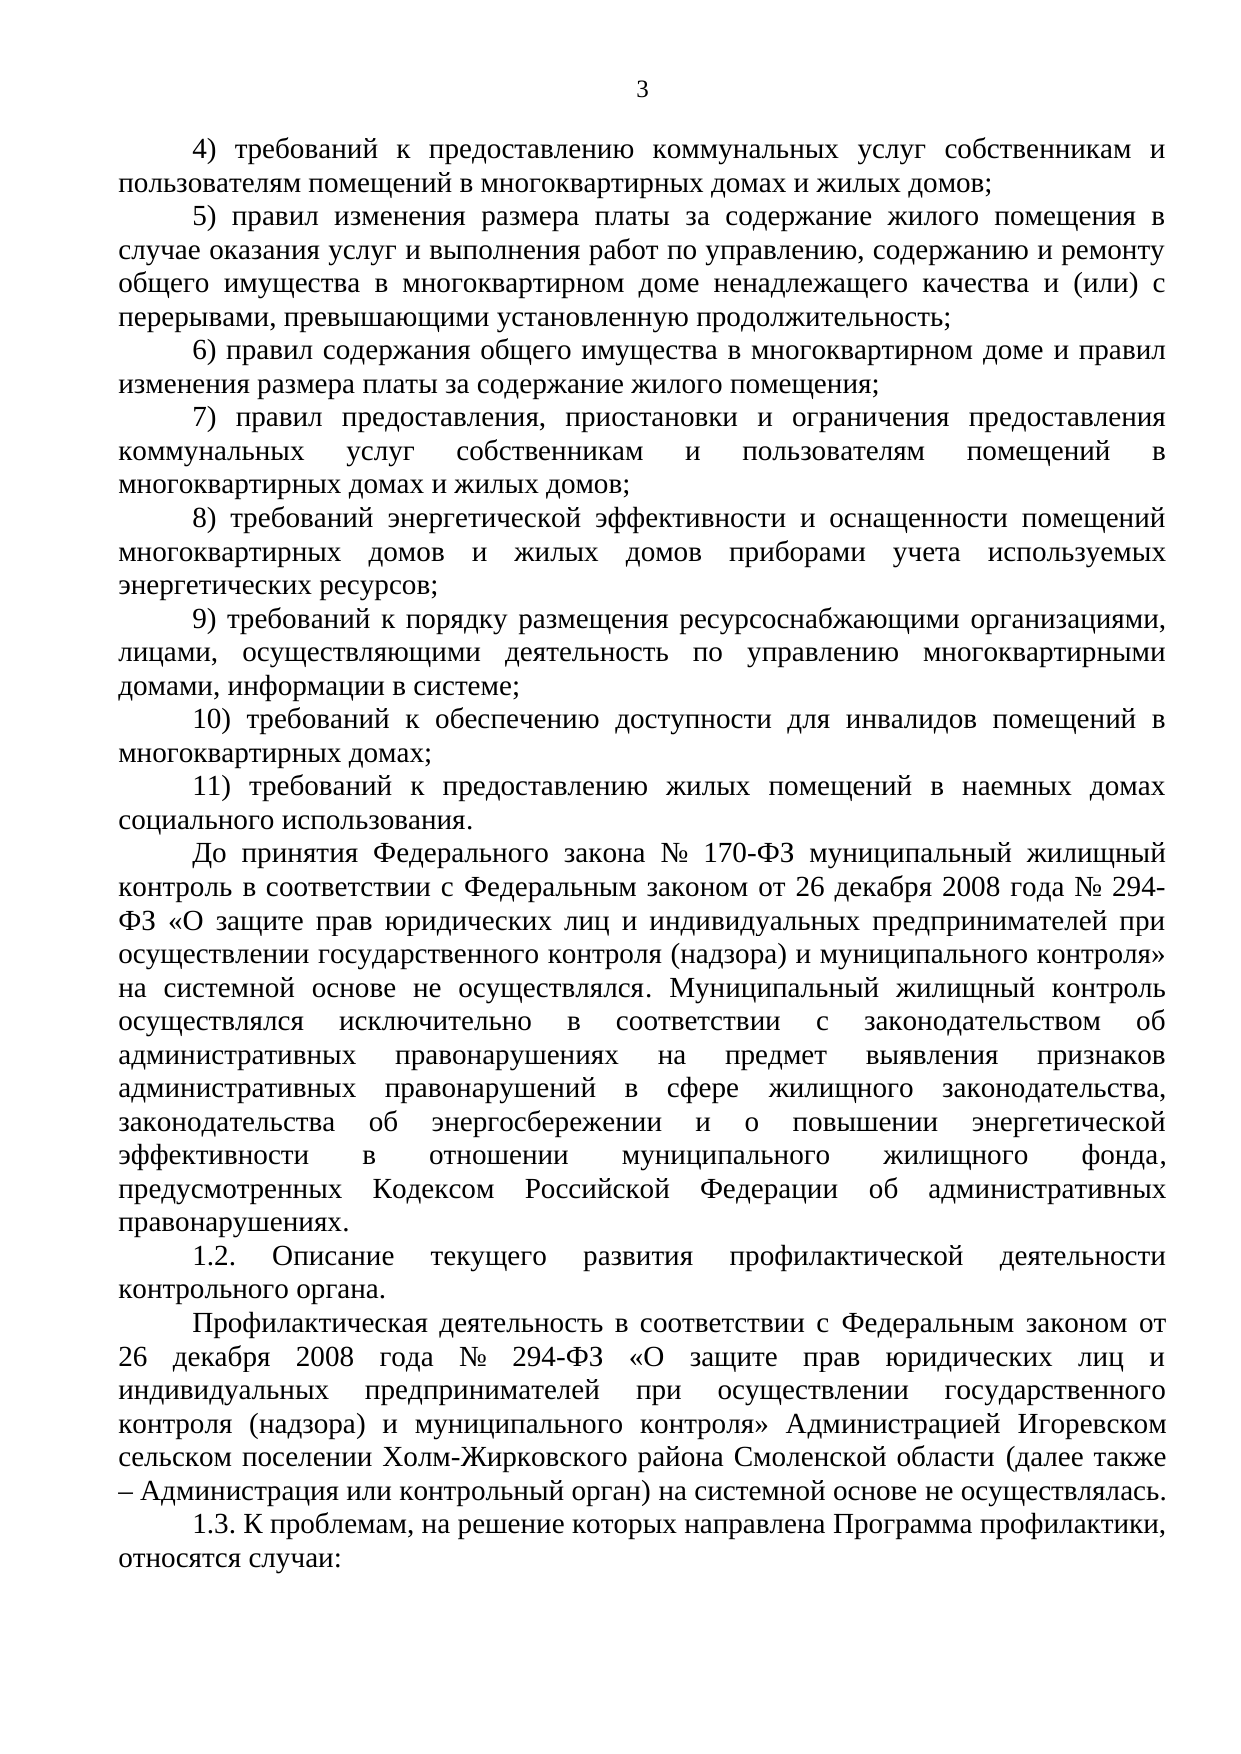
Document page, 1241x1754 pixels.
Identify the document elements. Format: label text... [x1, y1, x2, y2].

text 1.2. Описание текущего развития профилактической деятельности контрольного органа. [118, 1238, 1167, 1305]
text 4) требований к предоставлению коммунальных услуг собственникам и пользователям помещений в многоквартирных домах и жилых домов; [118, 131, 1167, 198]
text 5) правил изменения размера платы за содержание жилого помещения в случае оказания услуг и выполнения работ по управлению, содержанию и ремонту общего имущества в многоквартирном доме ненадлежащего качества и (или) с перерывами, превышающими установленную продолжительность; [118, 198, 1167, 332]
text 9) требований к порядку размещения ресурсоснабжающими организациями, лицами, осуществляющими деятельность по управлению многоквартирными домами, информации в системе; [118, 601, 1167, 701]
text До принятия Федерального закона № 170-ФЗ муниципальный жилищный контроль в соответствии с Федеральным законом от 26 декабря 2008 года № 294-ФЗ «О защите прав юридических лиц и индивидуальных предпринимателей при осуществлении государственного контроля (надзора) и муниципального контроля» на системной основе не осуществлялся. Муниципальный жилищный контроль осуществлялся исключительно в соответствии с законодательством об административных правонарушениях на предмет выявления признаков административных правонарушений в сфере жилищного законодательства, законодательства об энергосбережении и о повышении энергетической эффективности в отношении муниципального жилищного фонда, предусмотренных Кодексом Российской Федерации об административных правонарушениях. [118, 970, 1167, 1238]
text Профилактическая деятельность в соответствии с Федеральным законом от 26 декабря 2008 года № 294-ФЗ «О защите прав юридических лиц и индивидуальных предпринимателей при осуществлении государственного контроля (надзора) и муниципального контроля» Администрацией Игоревском сельском поселении Холм-Жирковского района Смоленской области (далее также – Администрация или контрольный орган) на системной основе не осуществлялась. [118, 1406, 1167, 1506]
text 10) требований к обеспечению доступности для инвалидов помещений в многоквартирных домах; [118, 701, 1167, 768]
text 6) правил содержания общего имущества в многоквартирном доме и правил изменения размера платы за содержание жилого помещения; [118, 332, 1167, 399]
text 8) требований энергетической эффективности и оснащенности помещений многоквартирных домов и жилых домов приборами учета используемых энергетических ресурсов; [118, 500, 1167, 601]
text 1.3. К проблемам, на решение которых направлена Программа профилактики, относятся случаи: [118, 1506, 1167, 1573]
text До принятия Федерального закона № 170-ФЗ муниципальный жилищный контроль в соответствии с Федеральным законом от 26 декабря 2008 года № 294-ФЗ «О защите прав юридических лиц и индивидуальных предпринимателей при осуществлении государственного контроля (надзора) и муниципального контроля» на системной основе не осуществлялся. Муниципальный жилищный контроль осуществлялся исключительно в соответствии с законодательством об административных правонарушениях на предмет выявления признаков административных правонарушений в сфере жилищного законодательства, законодательства об энергосбережении и о повышении энергетической эффективности в отношении муниципального жилищного фонда, предусмотренных Кодексом Российской Федерации об административных правонарушениях. [118, 836, 1167, 903]
text 11) требований к предоставлению жилых помещений в наемных домах социального использования. [118, 768, 1167, 836]
text 7) правил предоставления, приостановки и ограничения предоставления коммунальных услуг собственникам и пользователям помещений в многоквартирных домах и жилых домов; [118, 399, 1167, 500]
